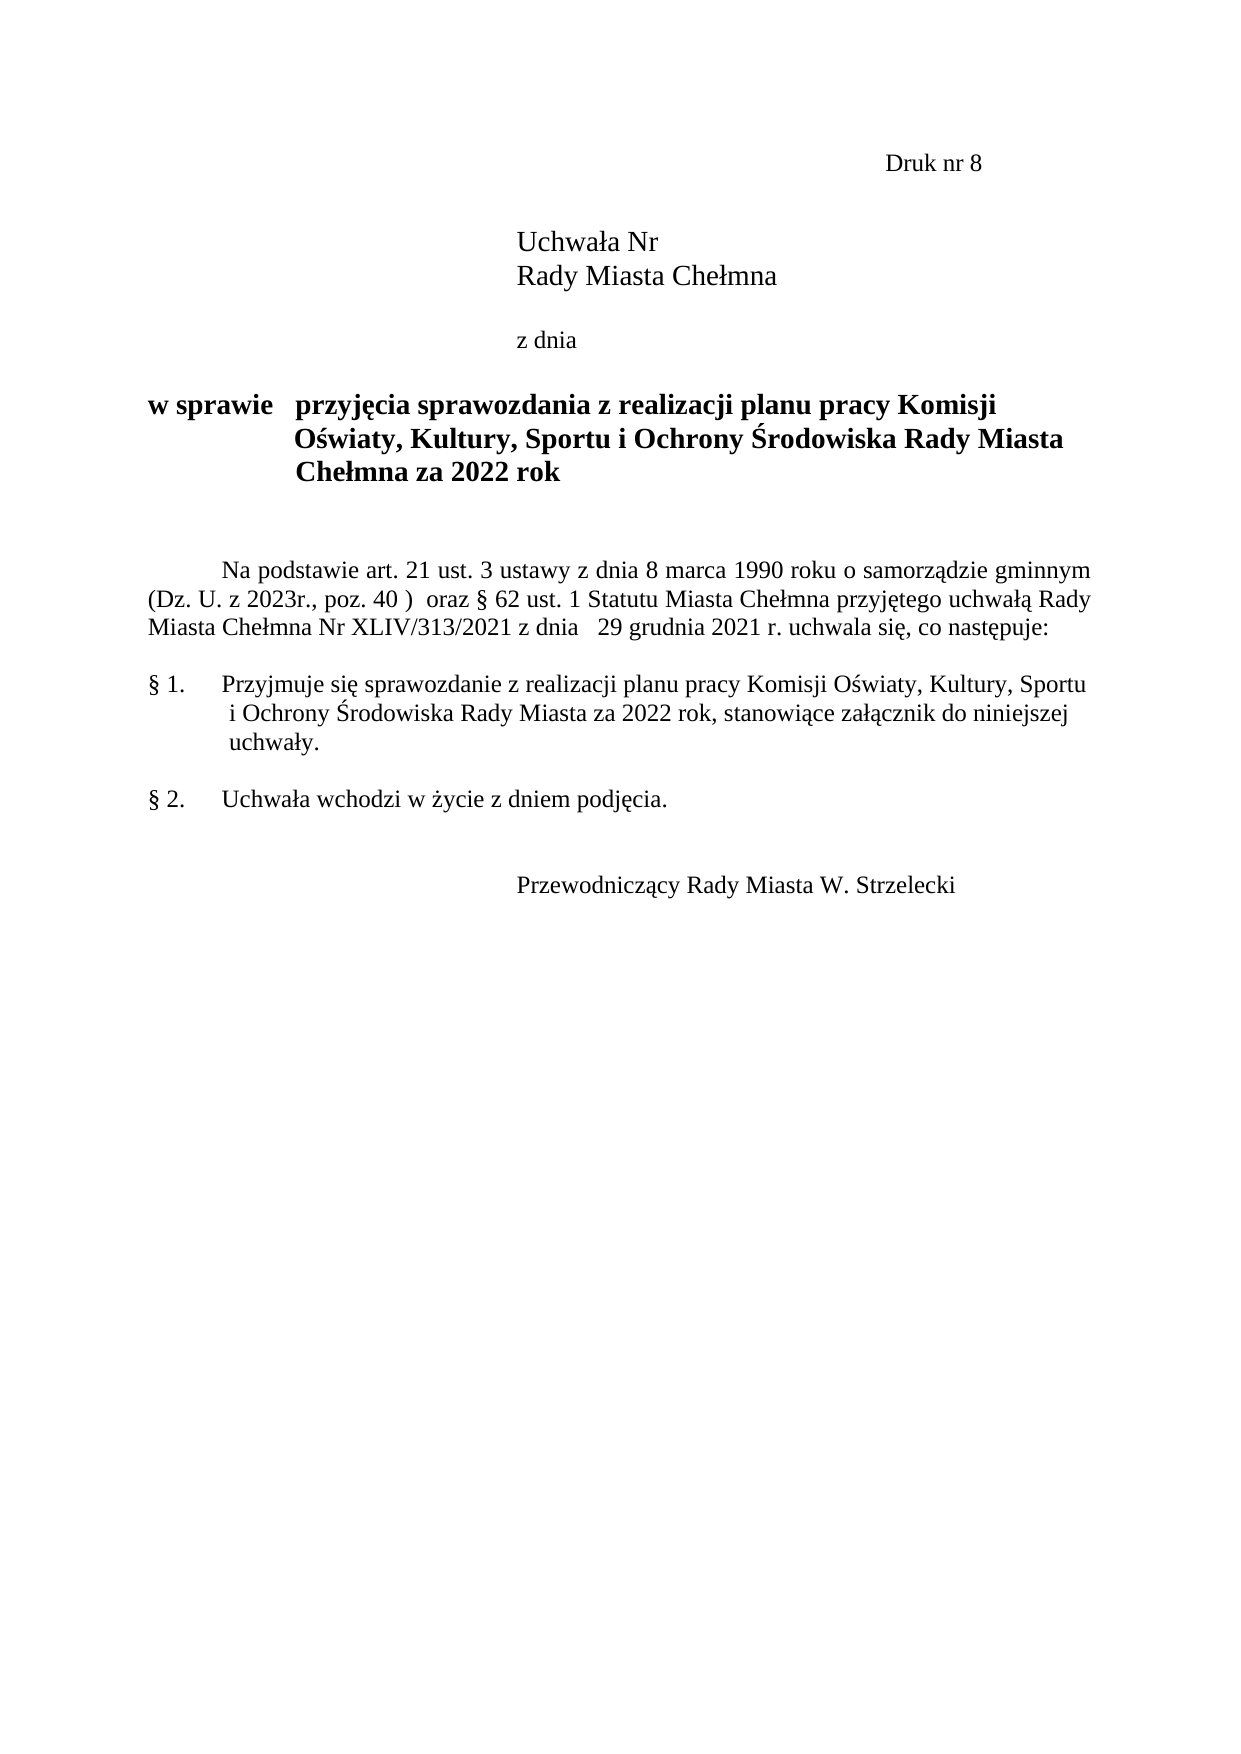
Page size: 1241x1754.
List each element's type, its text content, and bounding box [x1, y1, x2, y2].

text Uchwała Nr [443, 224, 1093, 258]
text Druk nr 8 [148, 148, 1093, 176]
text Na podstawie art. 21 ust. 3 ustawy z dnia 8 marca 1990 roku o samorządzie gminnym (Dz. U. z 2023r., poz. 40 ) oraz § 62 ust. 1 Statutu Miasta Chełmna przyjętego uchwałą Rady Miasta Chełmna Nr XLIV/313/2021 z dnia 29 grudnia 2021 r. uchwala się, co następuje: [148, 555, 1093, 641]
text i Ochrony Środowiska Rady Miasta za 2022 rok, stanowiące załącznik do niniejszej [148, 698, 1093, 727]
text Rady Miasta Chełmna [443, 258, 1093, 291]
text Chełmna za 2022 rok [148, 454, 1093, 488]
text z dnia [443, 325, 1093, 354]
text Przewodniczący Rady Miasta W. Strzelecki [148, 870, 1093, 898]
text § 1. Przyjmuje się sprawozdanie z realizacji planu pracy Komisji Oświaty, Kultury, Sportu [148, 669, 1093, 698]
text uchwały. [148, 727, 1093, 755]
text Oświaty, Kultury, Sportu i Ochrony Środowiska Rady Miasta [148, 421, 1093, 454]
text § 2. Uchwała wchodzi w życie z dniem podjęcia. [148, 784, 1093, 813]
text w sprawie przyjęcia sprawozdania z realizacji planu pracy Komisji [148, 387, 1093, 421]
